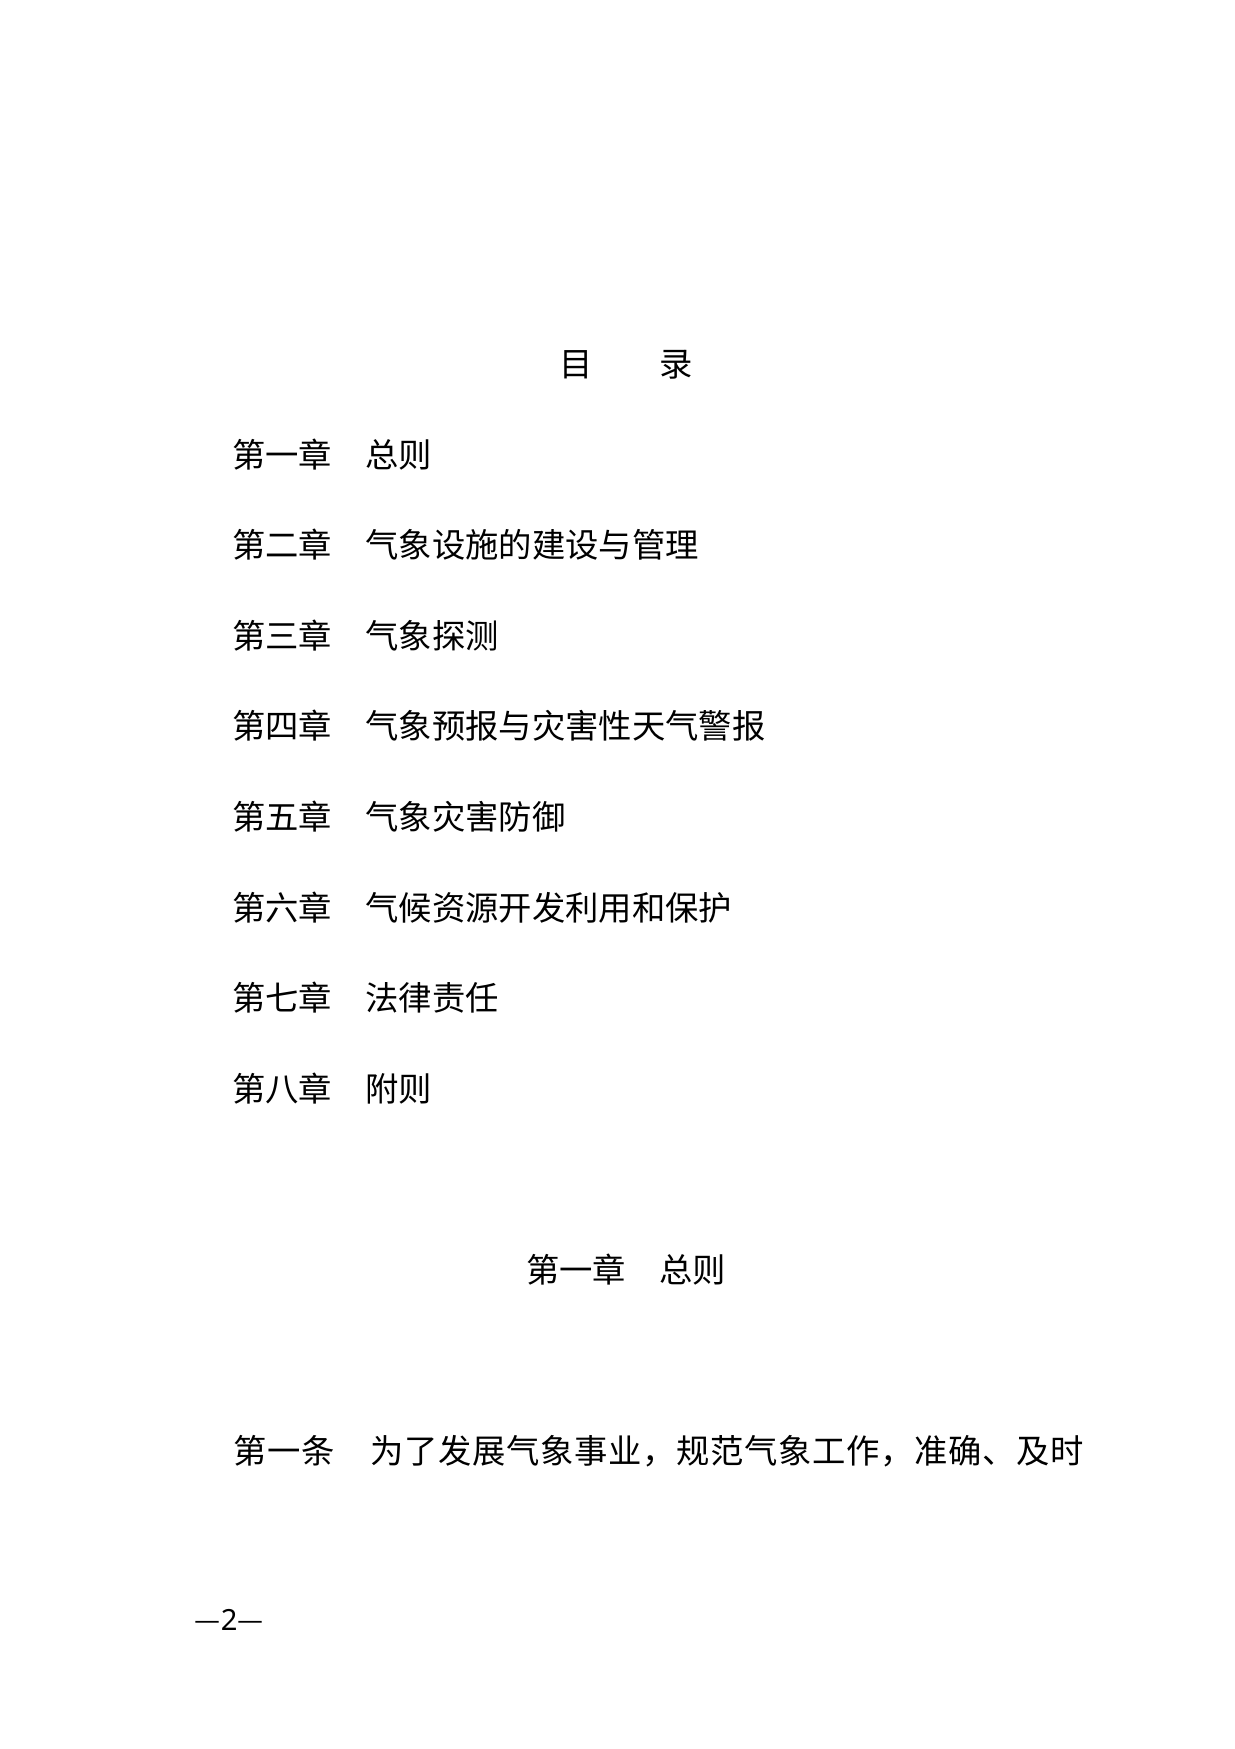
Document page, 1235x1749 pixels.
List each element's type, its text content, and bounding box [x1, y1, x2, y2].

text 第二章 气象设施的建设与管理 [165, 498, 1087, 588]
text 第六章 气候资源开发利用和保护 [165, 860, 1087, 951]
text 第三章 气象探测 [165, 588, 1087, 679]
text 目 录 [165, 317, 1087, 407]
text 第七章 法律责任 [165, 951, 1087, 1042]
text 第一章 总则 [165, 1223, 1087, 1313]
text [165, 1404, 1087, 1495]
text 第四章 气象预报与灾害性天气警报 [165, 679, 1087, 770]
text 第五章 气象灾害防御 [165, 770, 1087, 860]
text 第一章 总则 [165, 407, 1087, 498]
text 第八章 附则 [165, 1042, 1087, 1132]
